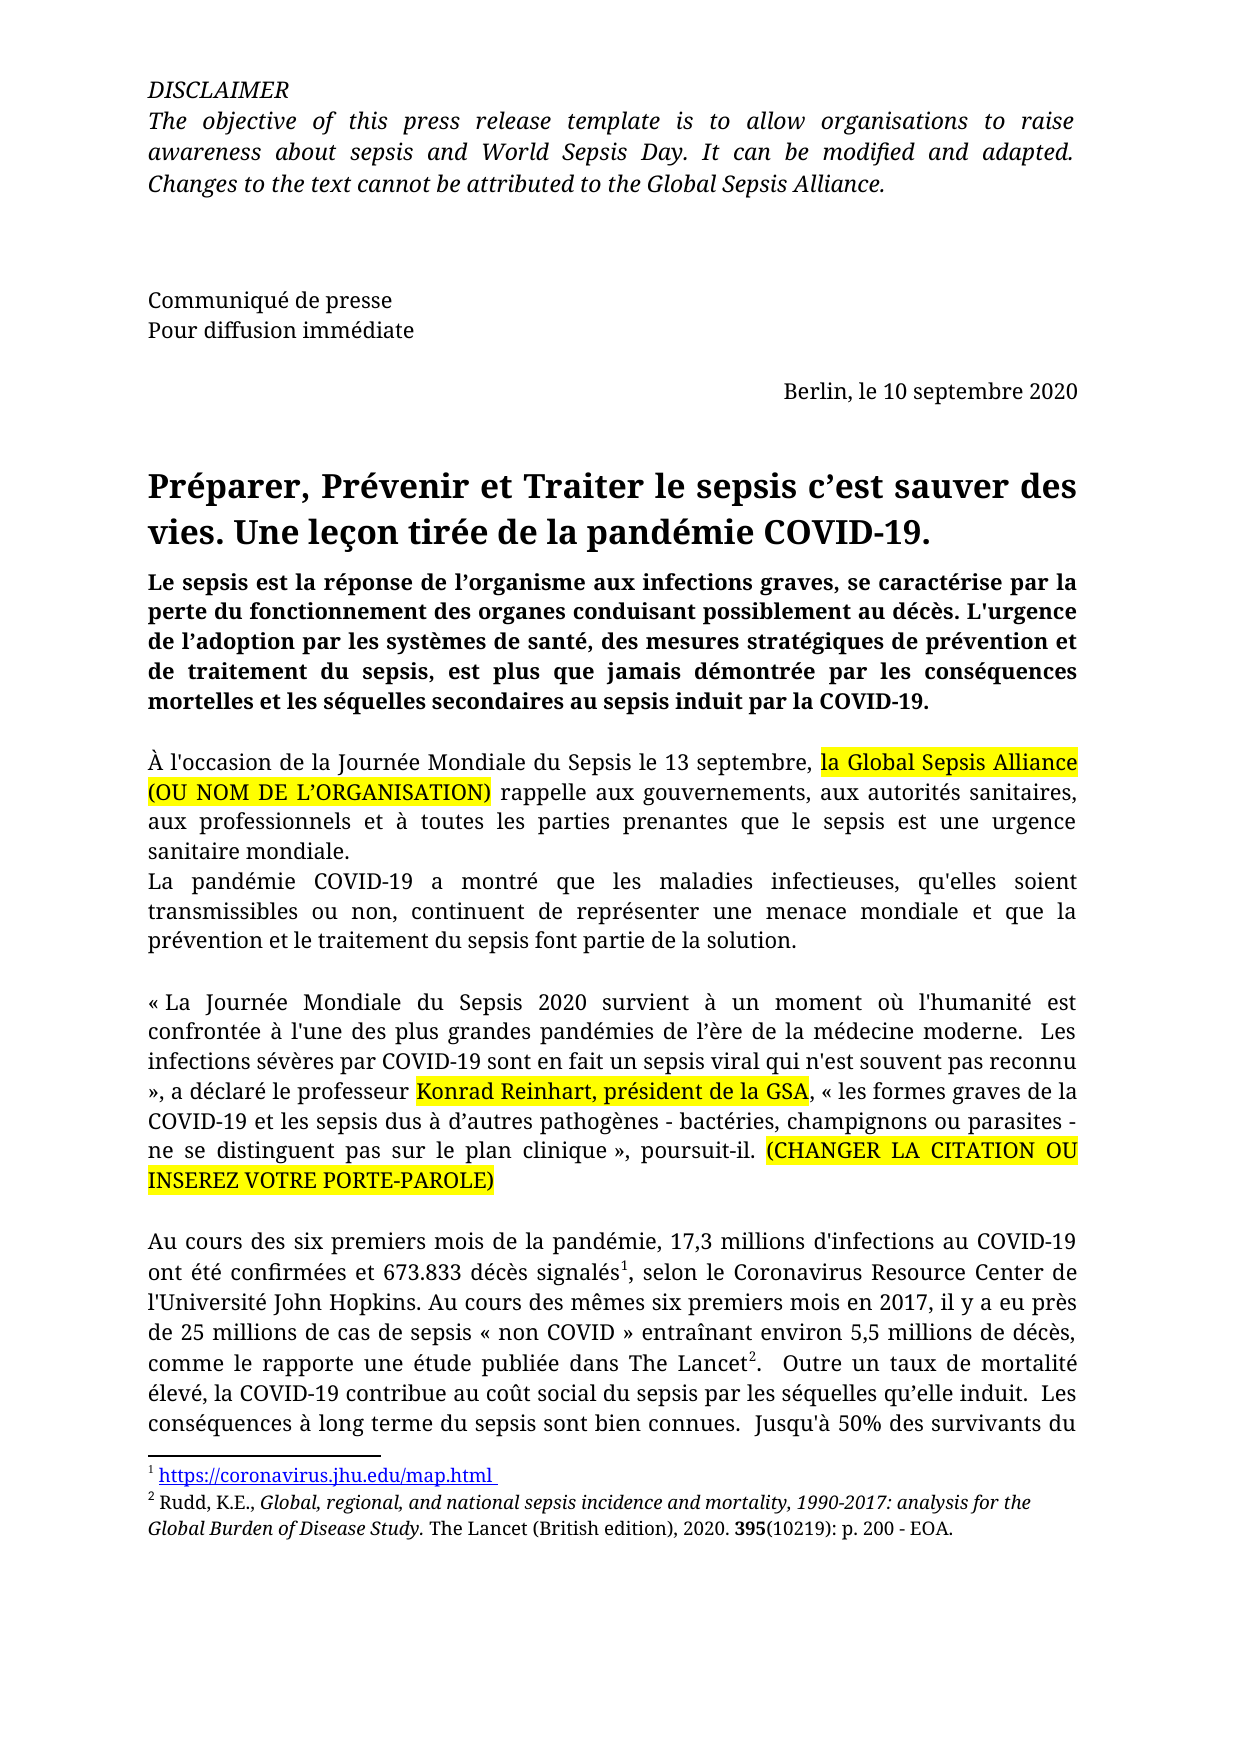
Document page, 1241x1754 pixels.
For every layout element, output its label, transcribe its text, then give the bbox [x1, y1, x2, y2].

text Pour diffusion immédiate [148, 315, 1078, 345]
text Berlin, le 10 septembre 2020 [148, 376, 1078, 406]
text Le sepsis est la réponse de l’organisme aux infections graves, se caractérise par la perte du fonctionnement des organes conduisant possiblement au décès. L'urgence de l’adoption par les systèmes de santé, des mesures stratégiques de prévention et de traitement du sepsis, est plus que jamais démontrée par les conséquences mortelles et les séquelles secondaires au sepsis induit par la COVID-19. [148, 567, 1078, 716]
text À l'occasion de la Journée Mondiale du Sepsis le 13 septembre, la Global Sepsis Alliance (OU NOM DE L’ORGANISATION) rappelle aux gouvernements, aux autorités sanitaires, aux professionnels et à toutes les parties prenantes que le sepsis est une urgence sanitaire mondiale. [148, 747, 1078, 866]
text La pandémie COVID-19 a montré que les maladies infectieuses, qu'elles soient transmissibles ou non, continuent de représenter une menace mondiale et que la prévention et le traitement du sepsis font partie de la solution. [148, 866, 1078, 955]
text Communiqué de presse [148, 285, 1078, 315]
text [148, 1226, 1078, 1438]
text Préparer, Prévenir et Traiter le sepsis c’est sauver des vies. Une leçon tirée de la pandémie COVID-19. [148, 463, 1078, 554]
text « La Journée Mondiale du Sepsis 2020 survient à un moment où l'humanité est confrontée à l'une des plus grandes pandémies de l’ère de la médecine moderne. Les infections sévères par COVID-19 sont en fait un sepsis viral qui n'est souvent pas reconnu », a déclaré le professeur Konrad Reinhart, président de la GSA, « les formes graves de la COVID-19 et les sepsis dus à d’autres pathogènes - bactéries, champignons ou parasites - ne se distinguent pas sur le plan clinique », poursuit-il. (CHANGER LA CITATION OU INSEREZ VOTRE PORTE-PAROLE) [148, 987, 1078, 1195]
